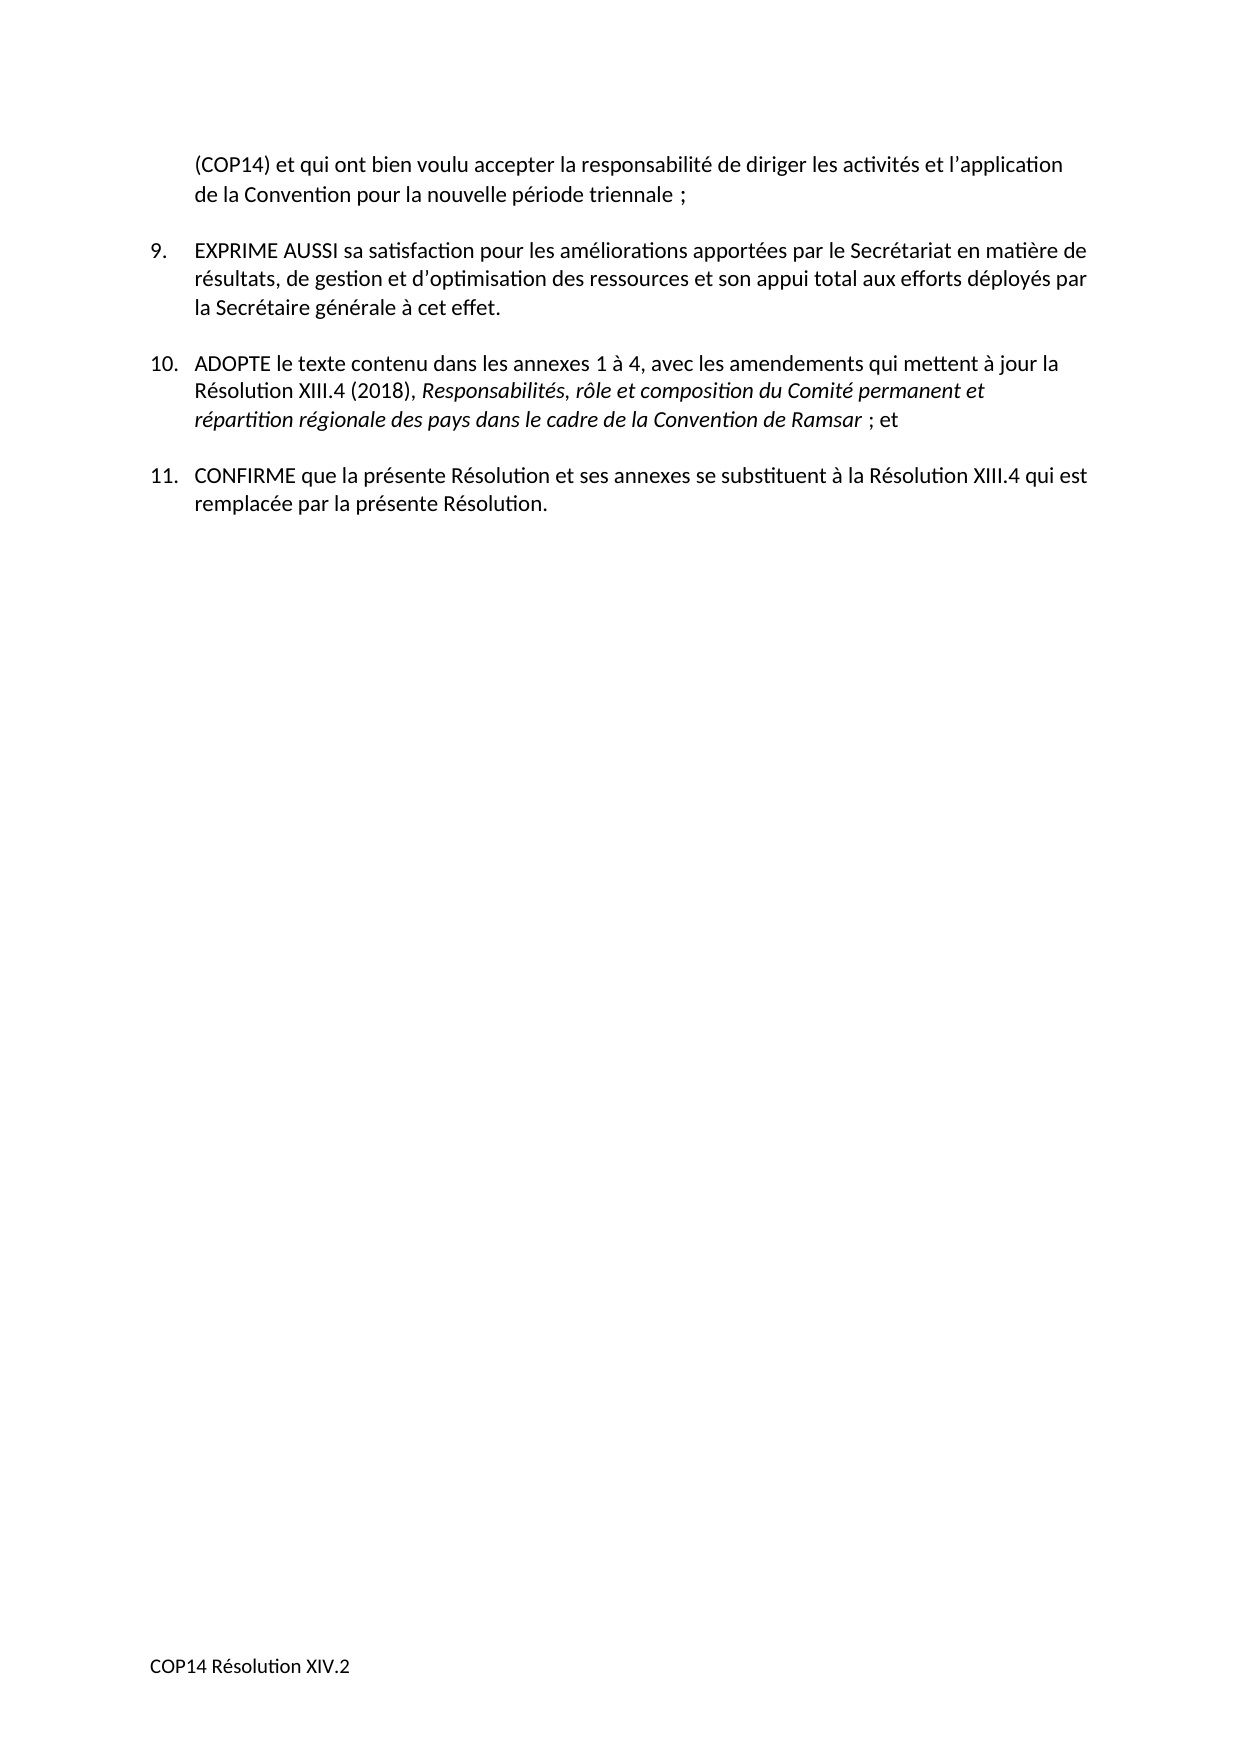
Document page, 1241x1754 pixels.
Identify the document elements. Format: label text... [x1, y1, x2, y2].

text 10. ADOPTE le texte contenu dans les annexes 1 à 4, avec les amendements qui mettent à jour la Résolution XIII.4 (2018), Responsabilités, rôle et composition du Comité permanent et répartition régionale des pays dans le cadre de la Convention de Ramsar ; et [150, 349, 1090, 433]
text 11. CONFIRME que la présente Résolution et ses annexes se substituent à la Résolution XIII.4 qui est remplacée par la présente Résolution. [150, 461, 1090, 517]
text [150, 150, 1090, 208]
text 9. EXPRIME AUSSI sa satisfaction pour les améliorations apportées par le Secrétariat en matière de résultats, de gestion et d’optimisation des ressources et son appui total aux efforts déployés par la Secrétaire générale à cet effet. [150, 237, 1090, 321]
